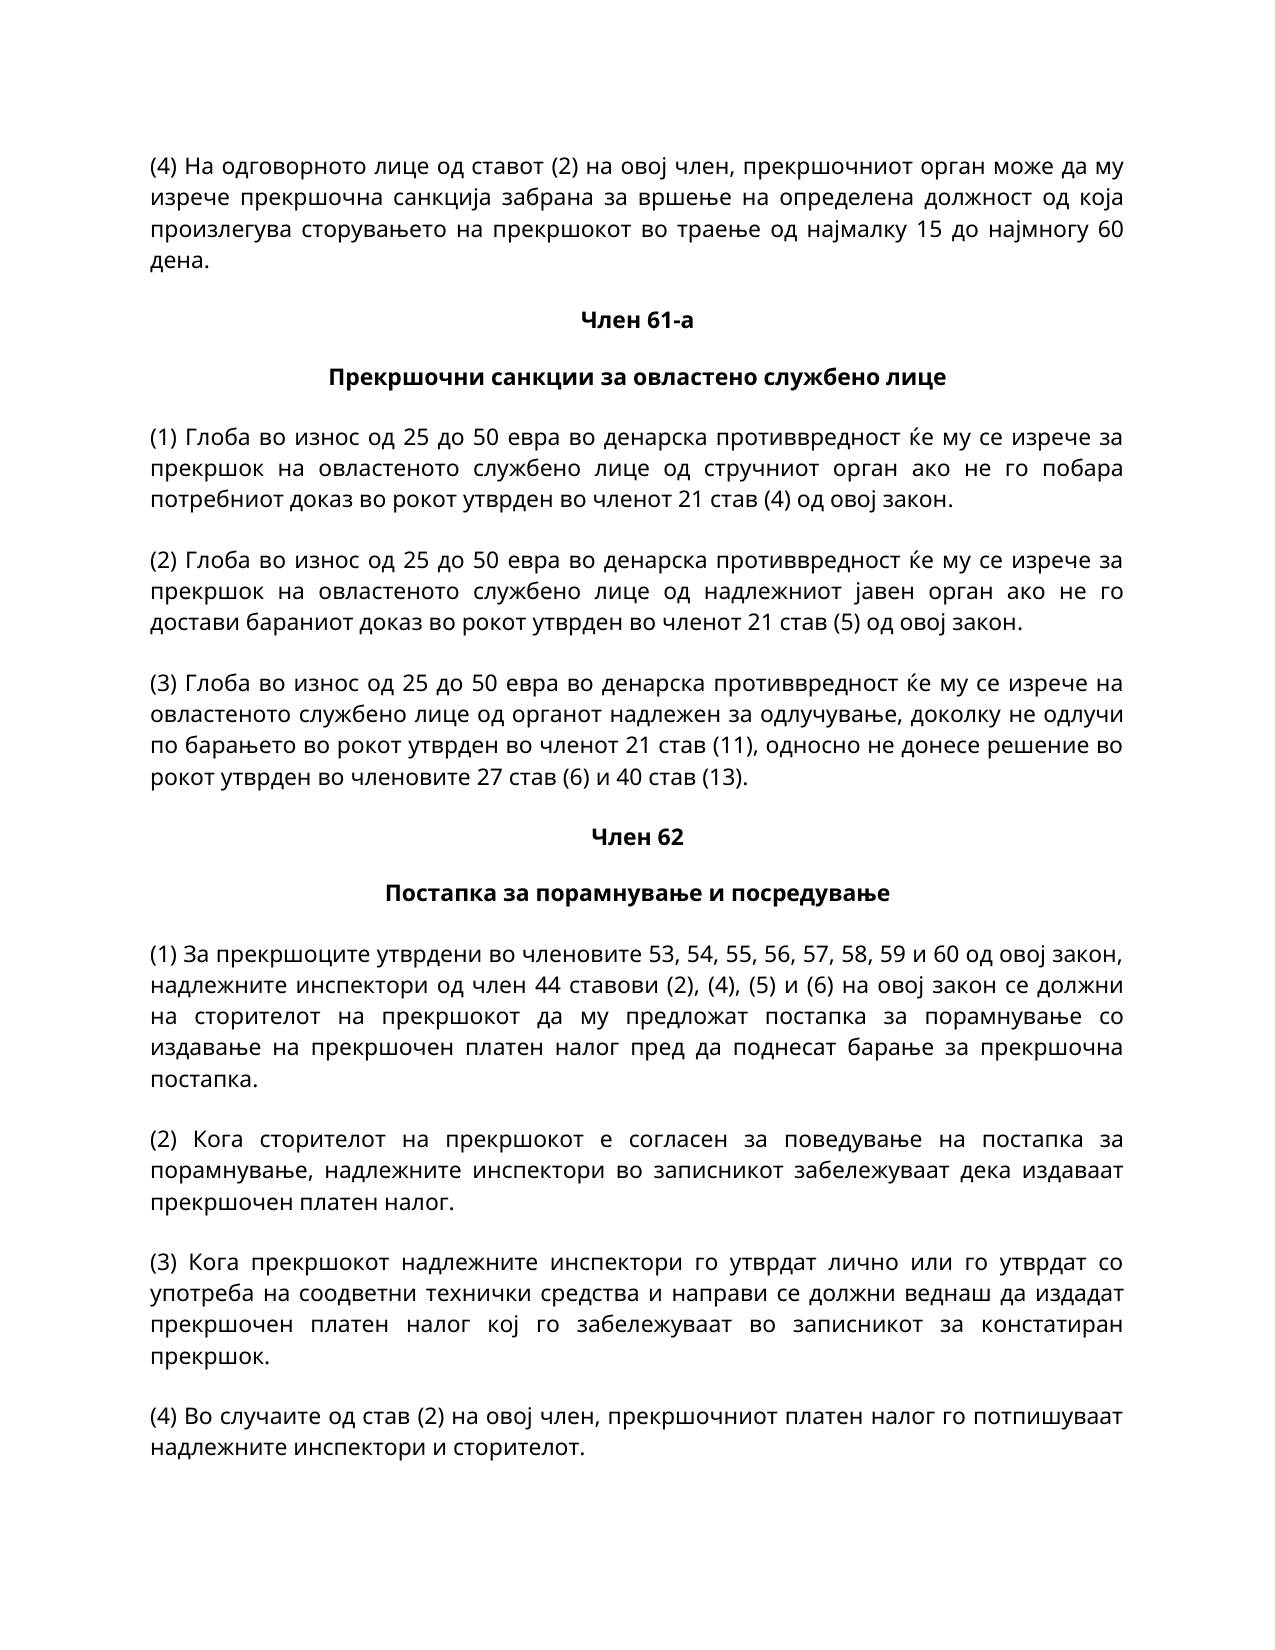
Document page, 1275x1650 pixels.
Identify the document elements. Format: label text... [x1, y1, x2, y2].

text (4) Во случаите од став (2) на овој член, прекршочниот платен налог го потпишуваат надлежните инспектори и сторителот. [150, 1400, 1125, 1462]
text (1) За прекршоците утврдени во членовите 53, 54, 55, 56, 57, 58, 59 и 60 од овој закон, надлежните инспектори од член 44 ставови (2), (4), (5) и (6) на овој закон се должни на сторителот на прекршокот да му предложат постапка за порамнување со издавање на прекршочен платен налог пред да поднесат барање за прекршочна постапка. [150, 937, 1125, 1094]
text (2) Кога сторителот на прекршокот е согласен за поведување на постапка за порамнување, надлежните инспектори во записникот забележуваат дека издаваат прекршочен платен налог. [150, 1123, 1125, 1217]
text Член 61-а [150, 304, 1125, 335]
text Прекршочни санкции за овластено службено лице [150, 360, 1125, 392]
text Постапка за порамнување и посредување [150, 877, 1125, 908]
text Член 62 [150, 821, 1125, 852]
text (3) Глоба во износ од 25 до 50 евра во денарска противвредност ќе му се изрече на овластеното службено лице од органот надлежен за одлучување, доколку не одлучи по барањето во рокот утврден во членот 21 став (11), односно не донесе решение во рокот утврден во членовите 27 став (6) и 40 став (13). [150, 667, 1125, 792]
text (4) На одговорното лице од ставот (2) на овој член, прекршочниот орган може да му изрече прекршочна санкција забрана за вршење на определена должност од која произлегува сторувањето на прекршокот во траење од најмалку 15 до најмногу 60 дена. [150, 150, 1125, 275]
text (1) Глоба во износ од 25 до 50 евра во денарска противвредност ќе му се изрече за прекршок на овластеното службено лице од стручниот орган ако не го побара потребниот доказ во рокот утврден во членот 21 став (4) од овој закон. [150, 421, 1125, 514]
text (2) Глоба во износ од 25 до 50 евра во денарска противвредност ќе му се изрече за прекршок на овластеното службено лице од надлежниот јавен орган ако не го достави бараниот доказ во рокот утврден во членот 21 став (5) од овој закон. [150, 544, 1125, 637]
text (3) Кога прекршокот надлежните инспектори го утврдат лично или го утврдат со употреба на соодветни технички средства и направи се должни веднаш да издадат прекршочен платен налог кој го забележуваат во записникот за констатиран прекршок. [150, 1246, 1125, 1371]
